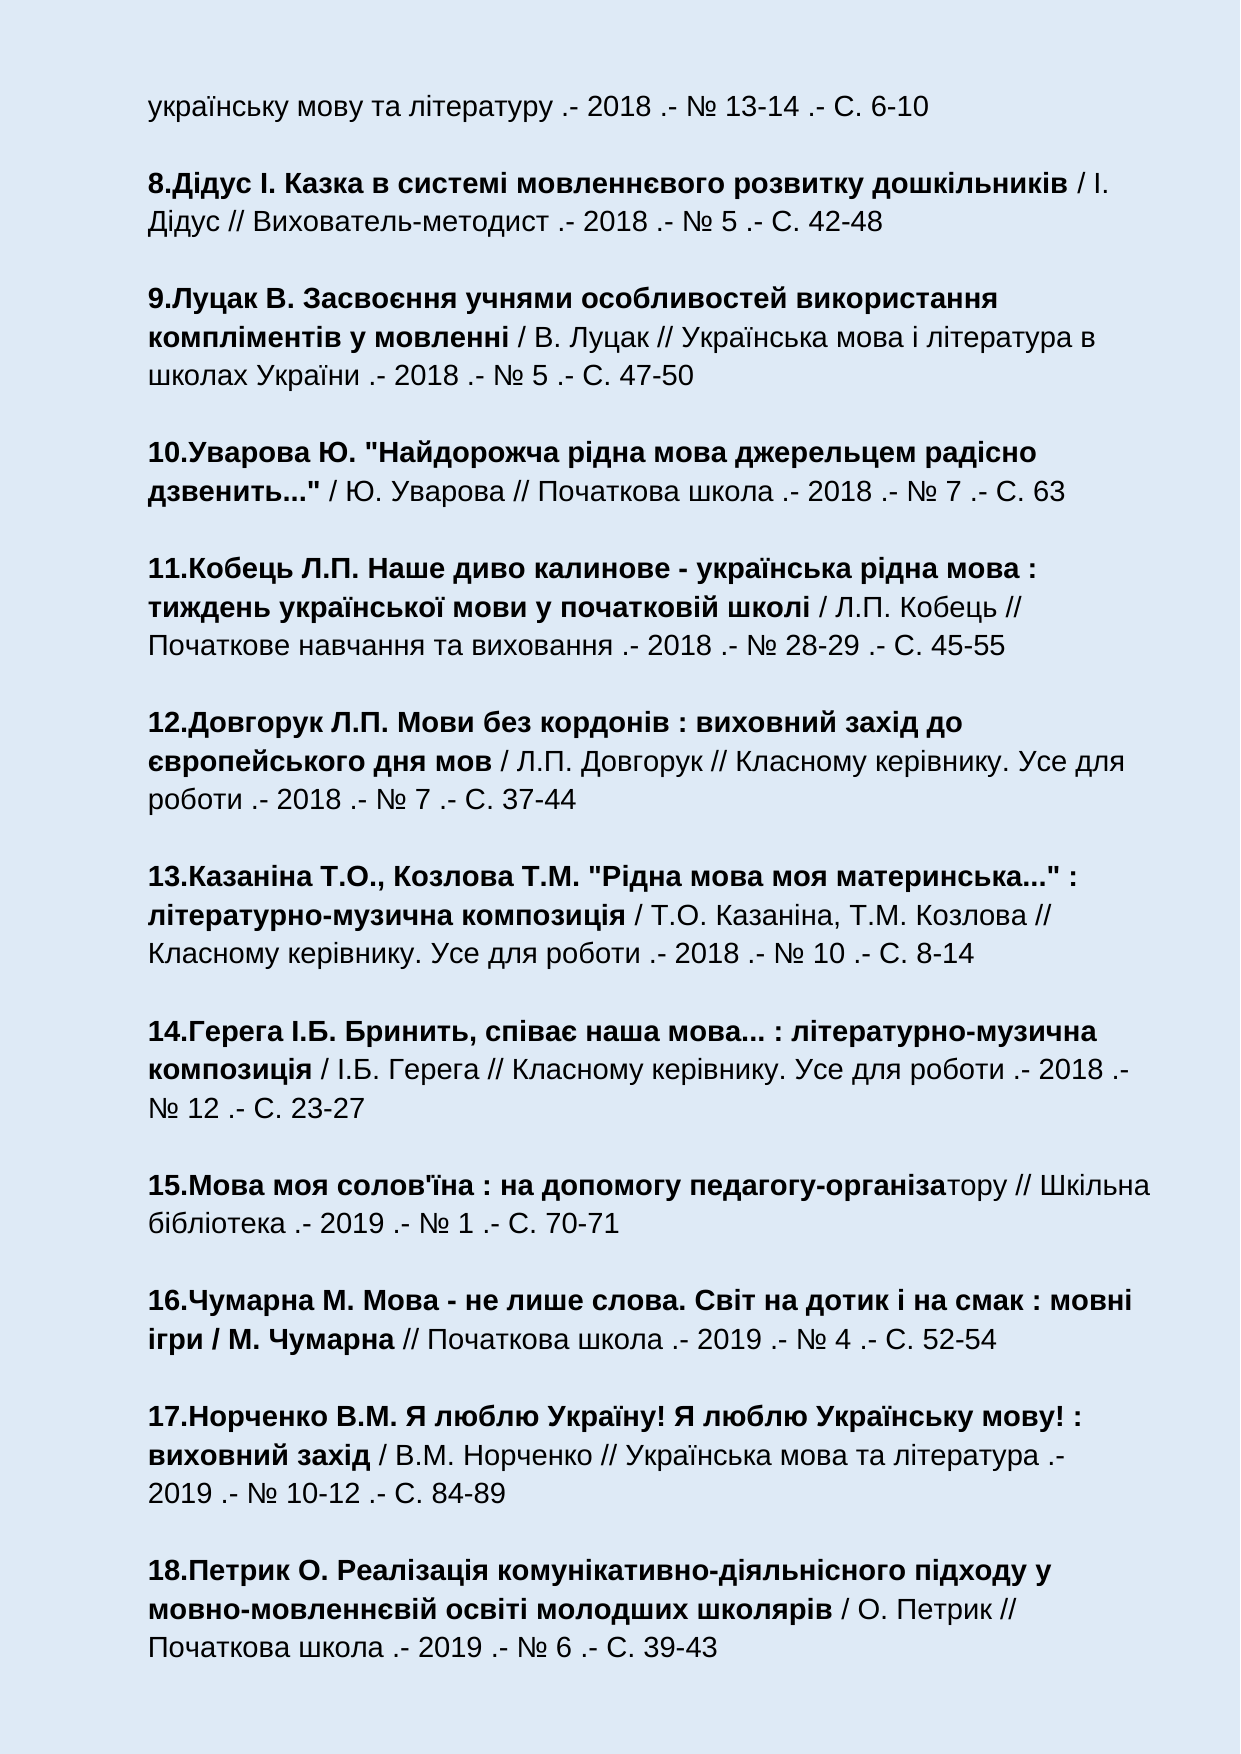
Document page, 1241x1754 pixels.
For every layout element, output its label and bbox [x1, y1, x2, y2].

text [148, 88, 1152, 1664]
